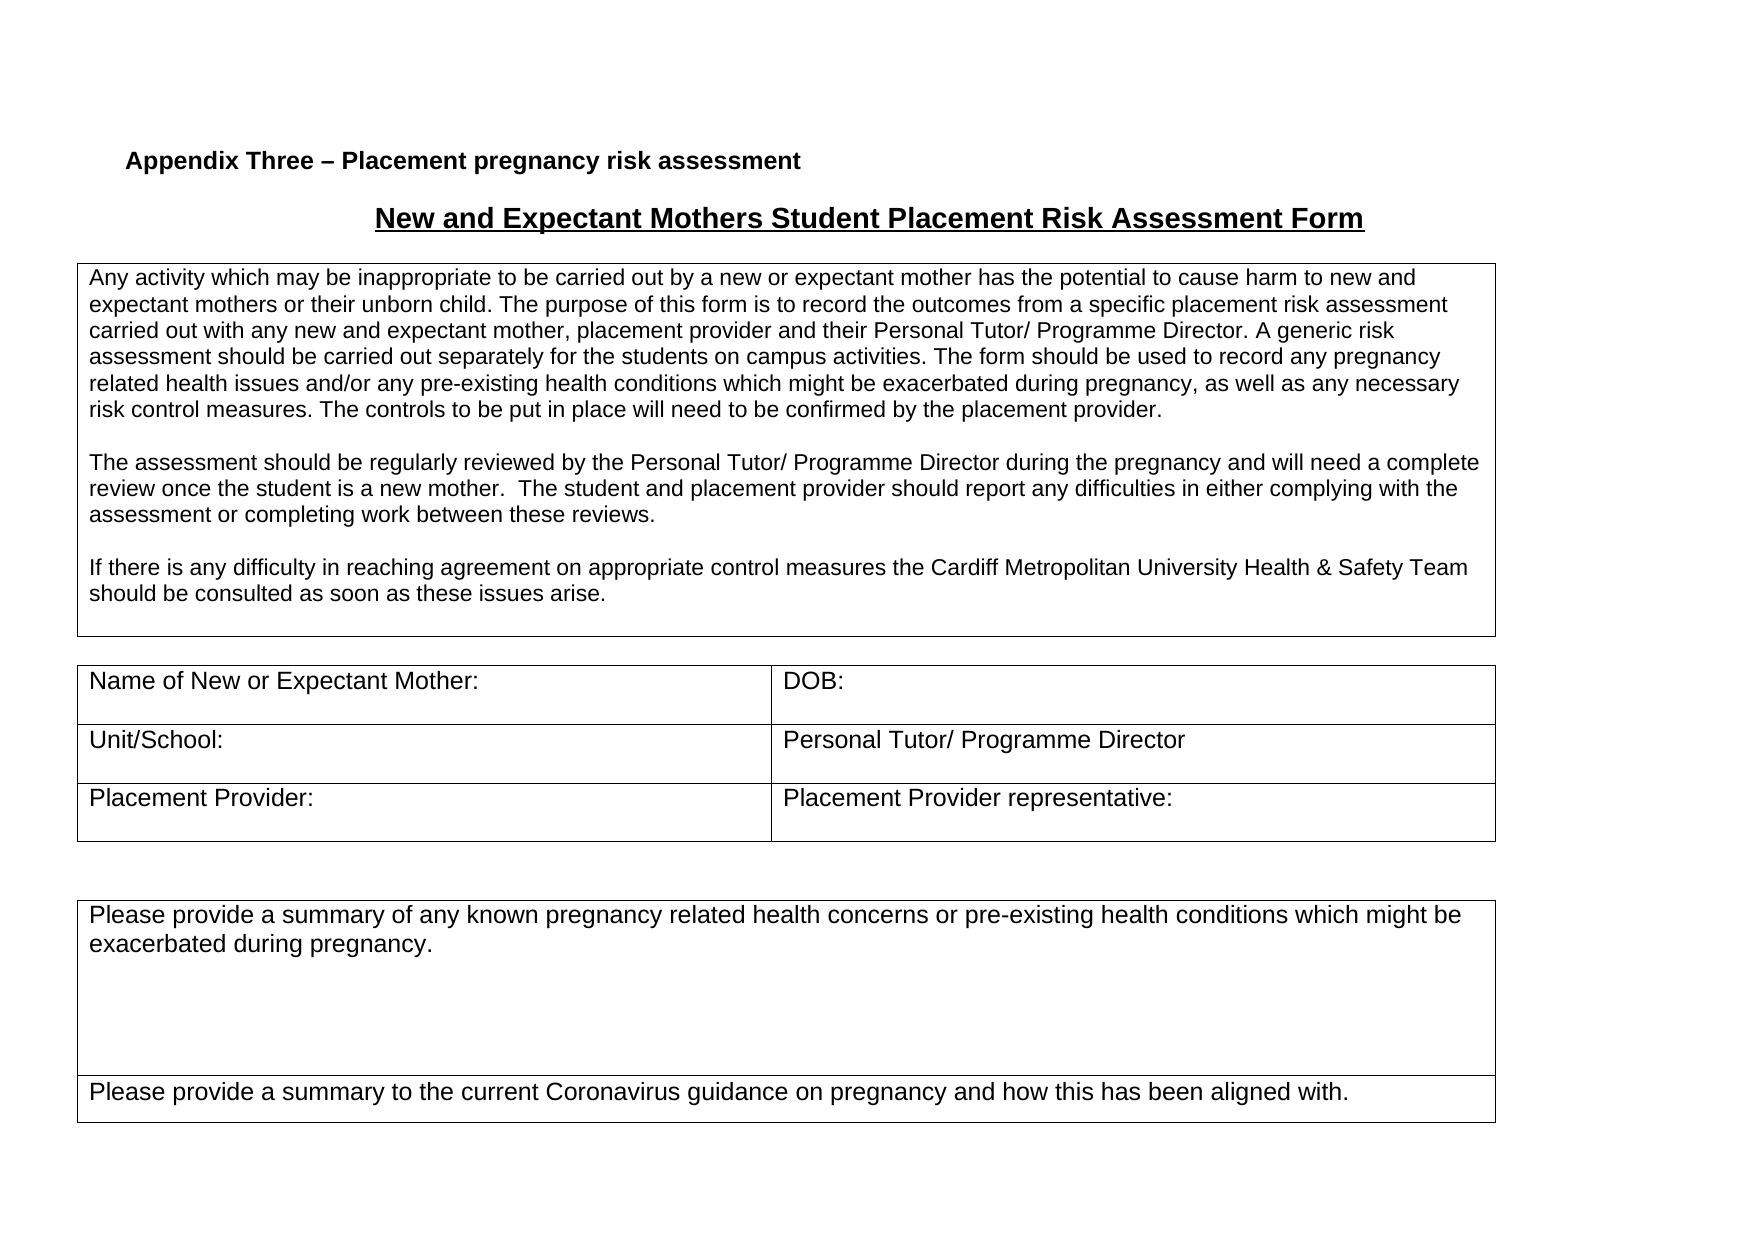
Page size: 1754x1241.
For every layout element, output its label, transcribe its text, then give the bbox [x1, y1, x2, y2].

table_header DOB: [772, 666, 1495, 724]
table_cell Unit/School: [78, 725, 771, 782]
table_cell Placement Provider: [78, 784, 771, 841]
subtitle Appendix Three – Placement pregnancy risk assessment [125, 146, 1614, 174]
table_header Any activity which may be inappropriate to be carried out by a new or expectant mother has the potential to cause harm to new and expectant mothers or their unborn child. The purpose of this form is to record the outcomes from a specific placement risk assessment carried out with any new and expectant mother, placement provider and their Personal Tutor/ Programme Director. A generic risk assessment should be carried out separately for the students on campus activities. The form should be used to record any pregnancy related health issues and/or any pre-existing health conditions which might be exacerbated during pregnancy, as well as any necessary risk control measures. The controls to be put in place will need to be confirmed by the placement provider. The assessment should be regularly reviewed by the Personal Tutor/ Programme Director during the pregnancy and will need a complete review once the student is a new mother. The student and placement provider should report any difficulties in either complying with the assessment or completing work between these reviews. If there is any difficulty in reaching agreement on appropriate control measures the Cardiff Metropolitan University Health & Safety Team should be consulted as soon as these issues arise. [78, 264, 1495, 636]
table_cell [78, 1076, 1495, 1122]
table_cell Placement Provider representative: [772, 784, 1495, 841]
title New and Expectant Mothers Student Placement Risk Assessment Form [125, 201, 1614, 234]
table_cell Personal Tutor/ Programme Director [772, 725, 1495, 782]
table_header Name of New or Expectant Mother: [78, 666, 771, 724]
table_header Please provide a summary of any known pregnancy related health concerns or pre-existing health conditions which might be exacerbated during pregnancy. [78, 901, 1495, 1075]
